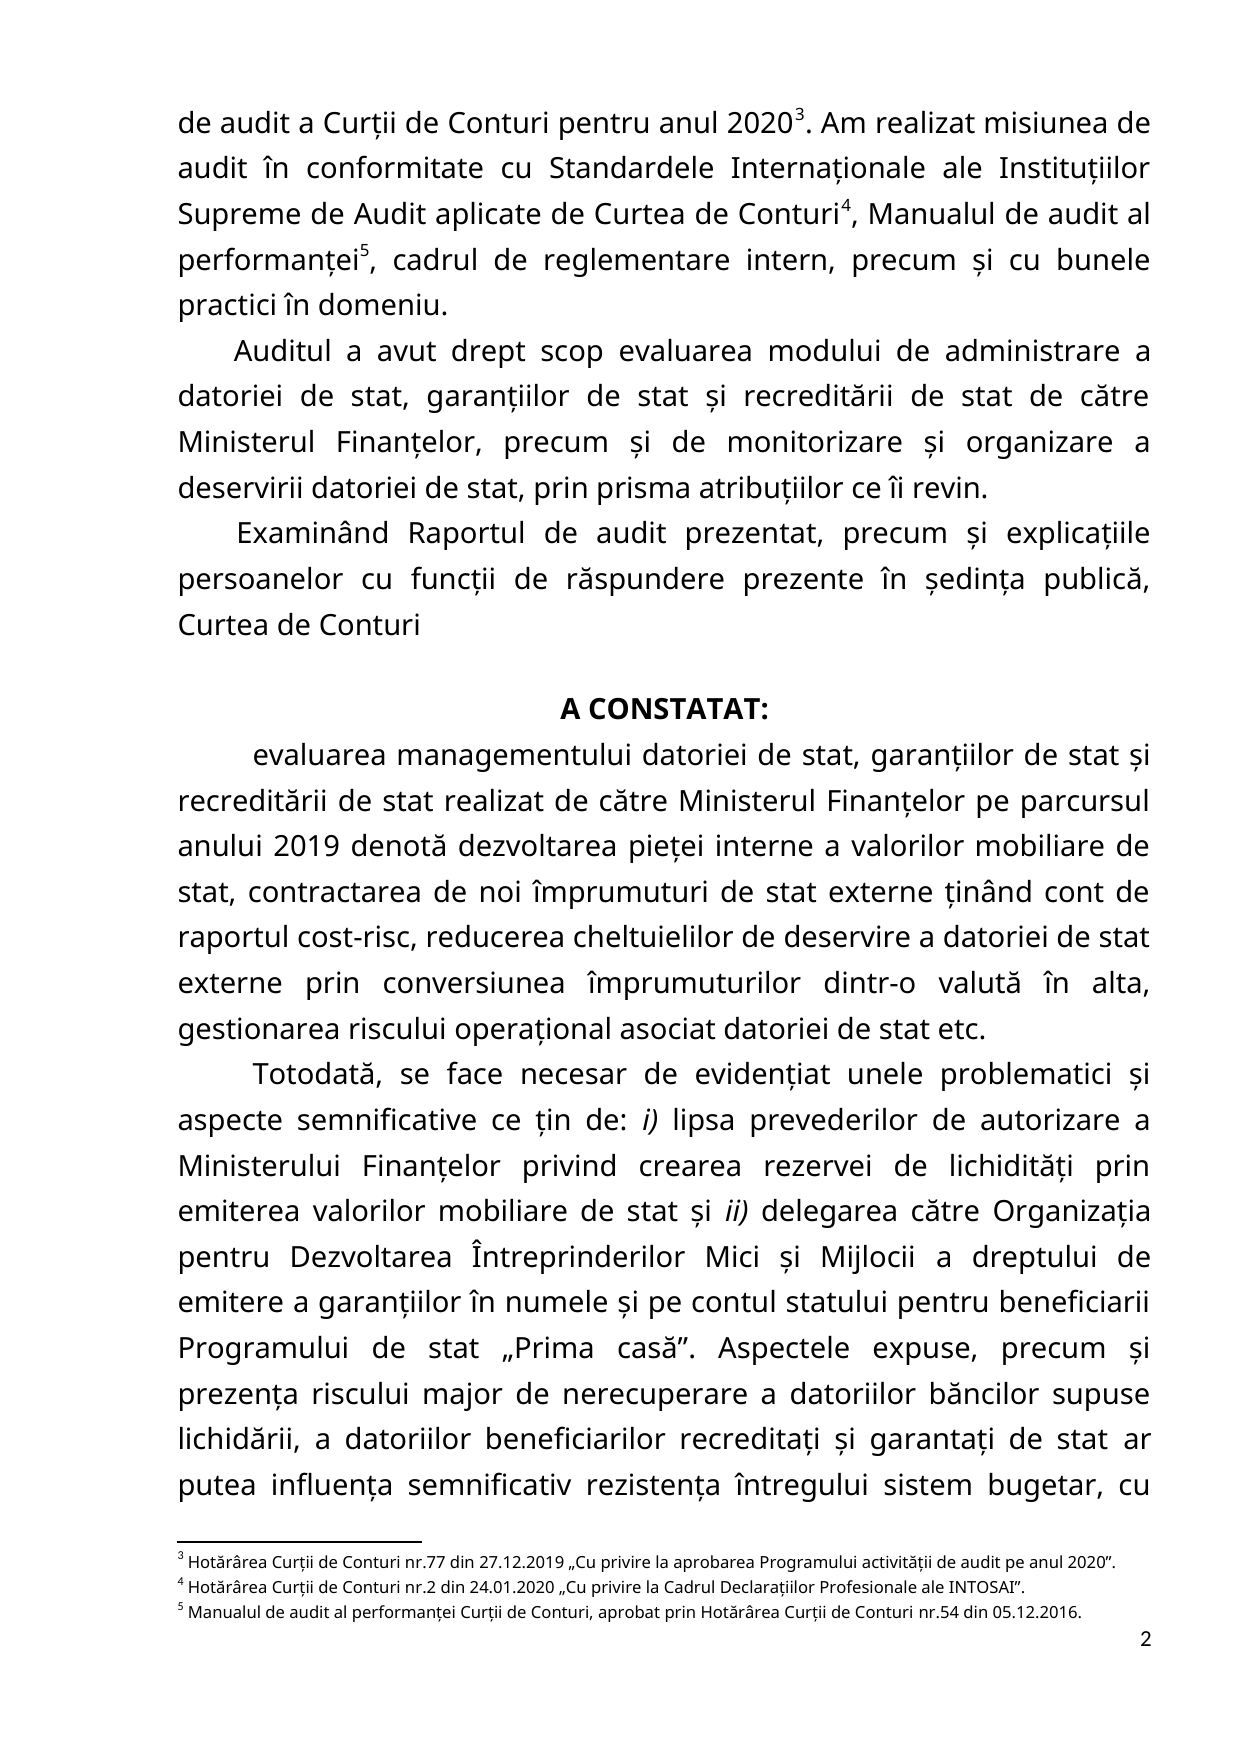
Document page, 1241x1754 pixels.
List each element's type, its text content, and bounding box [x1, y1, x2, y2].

text A CONSTATAT: [177, 688, 1152, 728]
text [177, 1053, 1152, 1504]
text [177, 102, 1152, 324]
text Auditul a avut drept scop evaluarea modului de administrare a datoriei de stat, garanțiilor de stat și recreditării de stat de către Ministerul Finanțelor, precum și de monitorizare și organizare a deservirii datoriei de stat, prin prisma atribuțiilor ce îi revin. [177, 330, 1152, 507]
text Examinând Raportul de audit prezentat, precum și explicațiile persoanelor cu funcții de răspundere prezente în ședința publică, Curtea de Conturi [177, 512, 1152, 643]
text evaluarea managementului datoriei de stat, garanțiilor de stat și recreditării de stat realizat de către Ministerul Finanțelor pe parcursul anului 2019 denotă dezvoltarea pieței interne a valorilor mobiliare de stat, contractarea de noi împrumuturi de stat externe ținând cont de raportul cost-risc, reducerea cheltuielilor de deservire a datoriei de stat externe prin conversiunea împrumuturilor dintr-o valută în alta, gestionarea riscului operațional asociat datoriei de stat etc. [177, 734, 1152, 1048]
